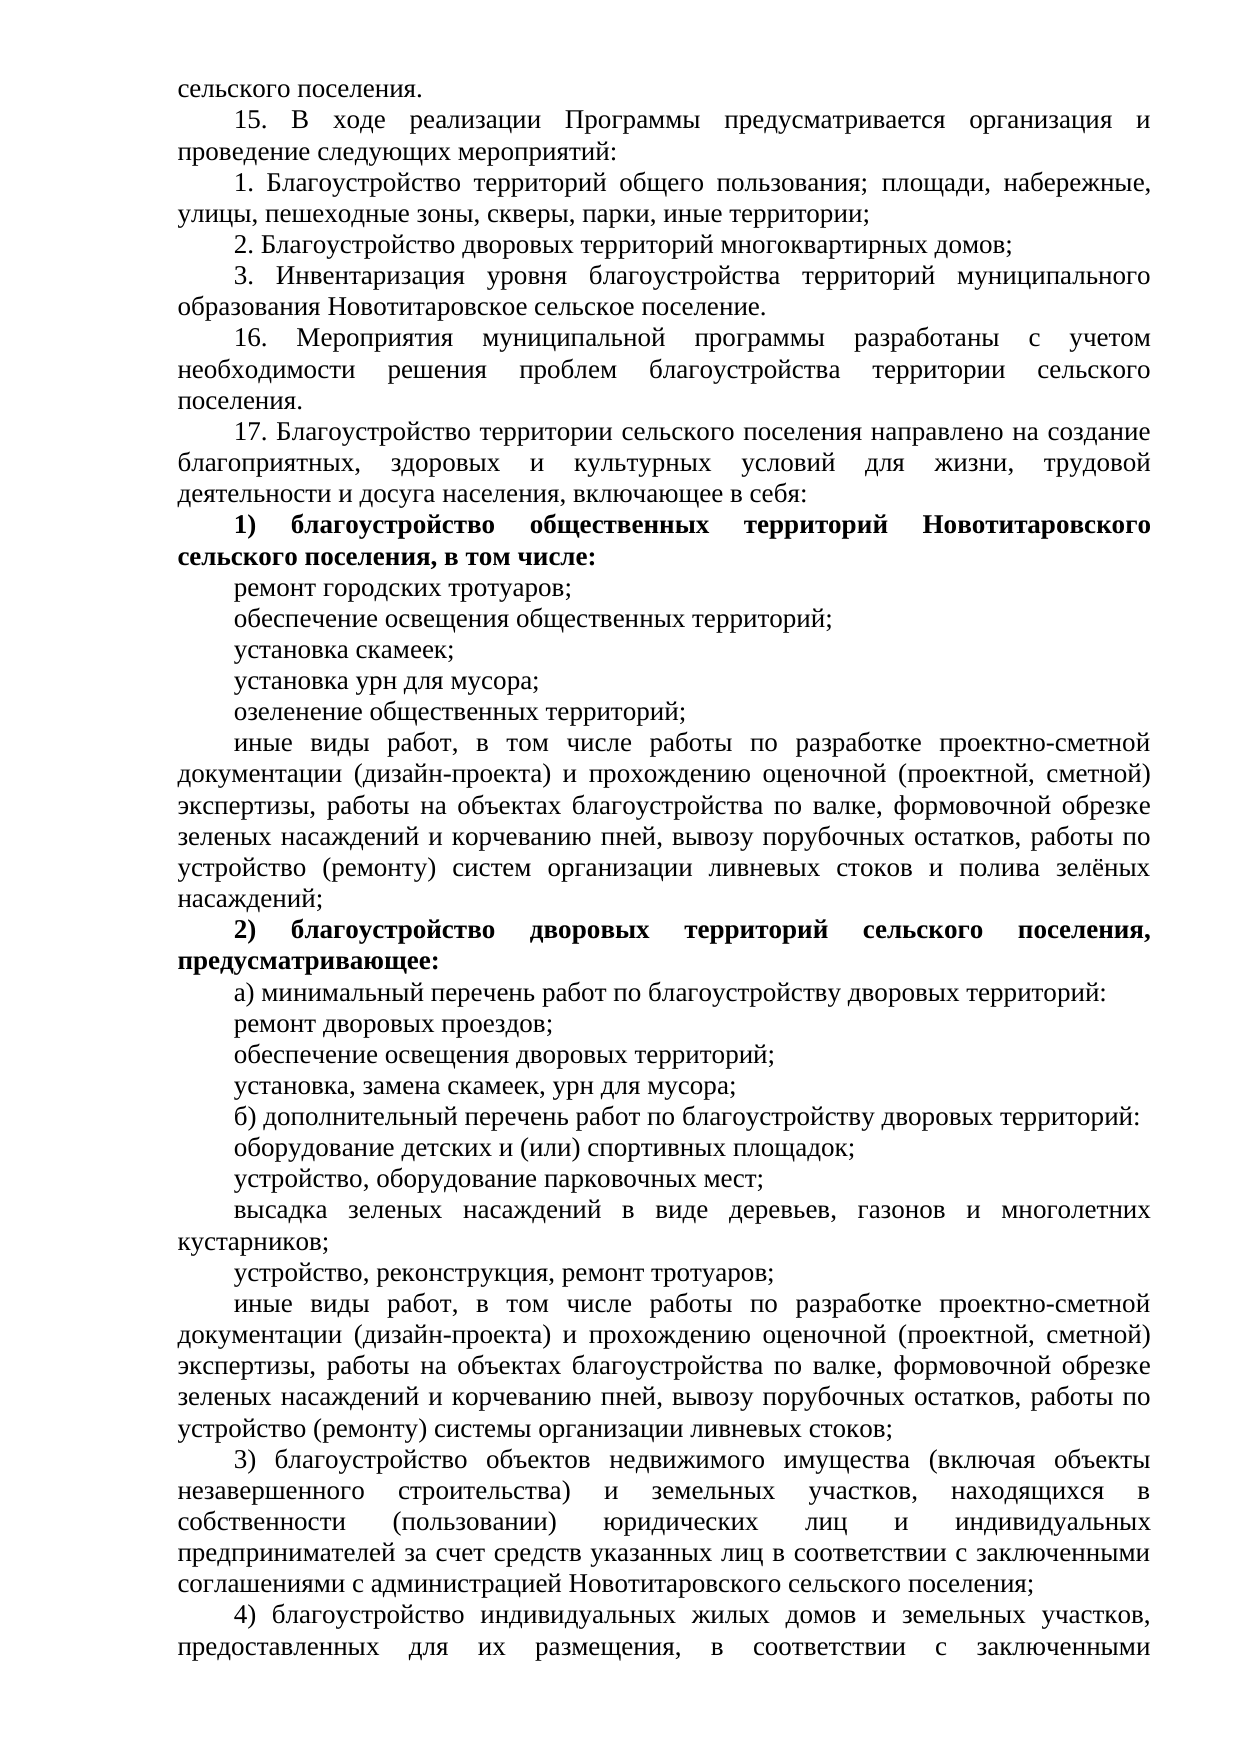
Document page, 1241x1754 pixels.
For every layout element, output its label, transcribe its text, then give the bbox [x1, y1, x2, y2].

text 3) благоустройство объектов недвижимого имущества (включая объекты незавершенного строительства) и земельных участков, находящихся в собственности (пользовании) юридических лиц и индивидуальных предпринимателей за счет средств указанных лиц в соответствии с заключенными соглашениями с администрацией Новотитаровского сельского поселения; [177, 1443, 1152, 1598]
text устройство, оборудование парковочных мест; [177, 1162, 1152, 1194]
text 15. В ходе реализации Программы предусматривается организация и проведение следующих мероприятий: [177, 103, 1152, 166]
text 16. Мероприятия муниципальной программы разработаны с учетом необходимости решения проблем благоустройства территории сельского поселения. [177, 322, 1152, 415]
text установка урн для мусора; [177, 664, 1152, 695]
text 3. Инвентаризация уровня благоустройства территорий муниципального образования Новотитаровское сельское поселение. [177, 259, 1152, 322]
text б) дополнительный перечень работ по благоустройству дворовых территорий: [177, 1100, 1152, 1131]
text озеленение общественных территорий; [177, 695, 1152, 726]
text 1) благоустройство общественных территорий Новотитаровского сельского поселения, в том числе: [177, 508, 1152, 571]
text иные виды работ, в том числе работы по разработке проектно-сметной документации (дизайн-проекта) и прохождению оценочной (проектной, сметной) экспертизы, работы на объектах благоустройства по валке, формовочной обрезке зеленых насаждений и корчеванию пней, вывозу порубочных остатков, работы по устройство (ремонту) системы организации ливневых стоков; [177, 1287, 1152, 1443]
text 2. Благоустройство дворовых территорий многоквартирных домов; [177, 228, 1152, 259]
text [177, 72, 1152, 103]
text обеспечение освещения общественных территорий; [177, 602, 1152, 633]
text установка, замена скамеек, урн для мусора; [177, 1069, 1152, 1100]
text иные виды работ, в том числе работы по разработке проектно-сметной документации (дизайн-проекта) и прохождению оценочной (проектной, сметной) экспертизы, работы на объектах благоустройства по валке, формовочной обрезке зеленых насаждений и корчеванию пней, вывозу порубочных остатков, работы по устройство (ремонту) систем организации ливневых стоков и полива зелёных насаждений; [177, 726, 1152, 913]
text установка скамеек; [177, 633, 1152, 664]
text ремонт дворовых проездов; [177, 1007, 1152, 1038]
text оборудование детских и (или) спортивных площадок; [177, 1131, 1152, 1162]
text высадка зеленых насаждений в виде деревьев, газонов и многолетних кустарников; [177, 1194, 1152, 1256]
text 1. Благоустройство территорий общего пользования; площади, набережные, улицы, пешеходные зоны, скверы, парки, иные территории; [177, 166, 1152, 228]
text ремонт городских тротуаров; [177, 571, 1152, 602]
text устройство, реконструкция, ремонт тротуаров; [177, 1256, 1152, 1287]
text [177, 1598, 1152, 1661]
text 2) благоустройство дворовых территорий сельского поселения, предусматривающее: [177, 913, 1152, 976]
text 17. Благоустройство территории сельского поселения направлено на создание благоприятных, здоровых и культурных условий для жизни, трудовой деятельности и досуга населения, включающее в себя: [177, 415, 1152, 508]
text обеспечение освещения дворовых территорий; [177, 1038, 1152, 1069]
text а) минимальный перечень работ по благоустройству дворовых территорий: [177, 976, 1152, 1007]
